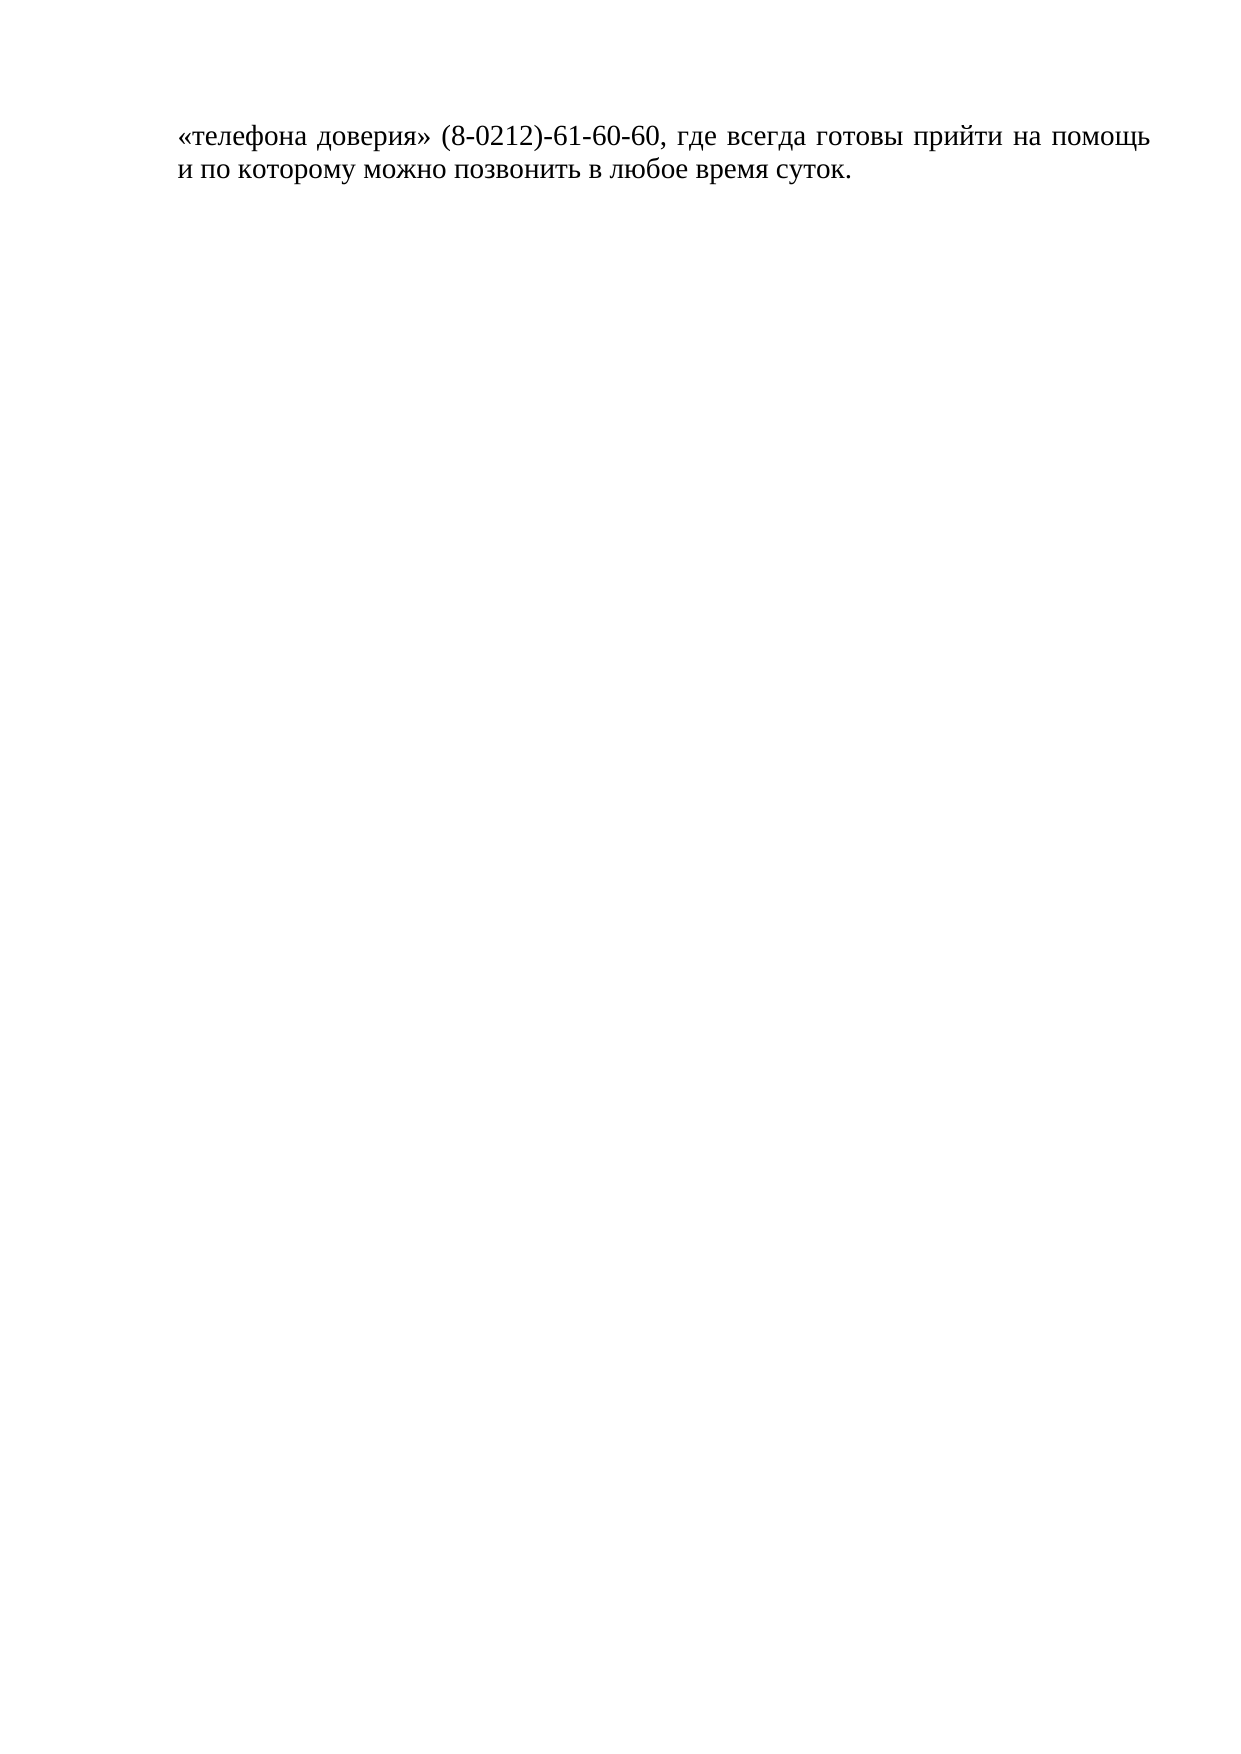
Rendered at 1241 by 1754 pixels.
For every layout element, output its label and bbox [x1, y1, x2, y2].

text [177, 118, 1152, 185]
